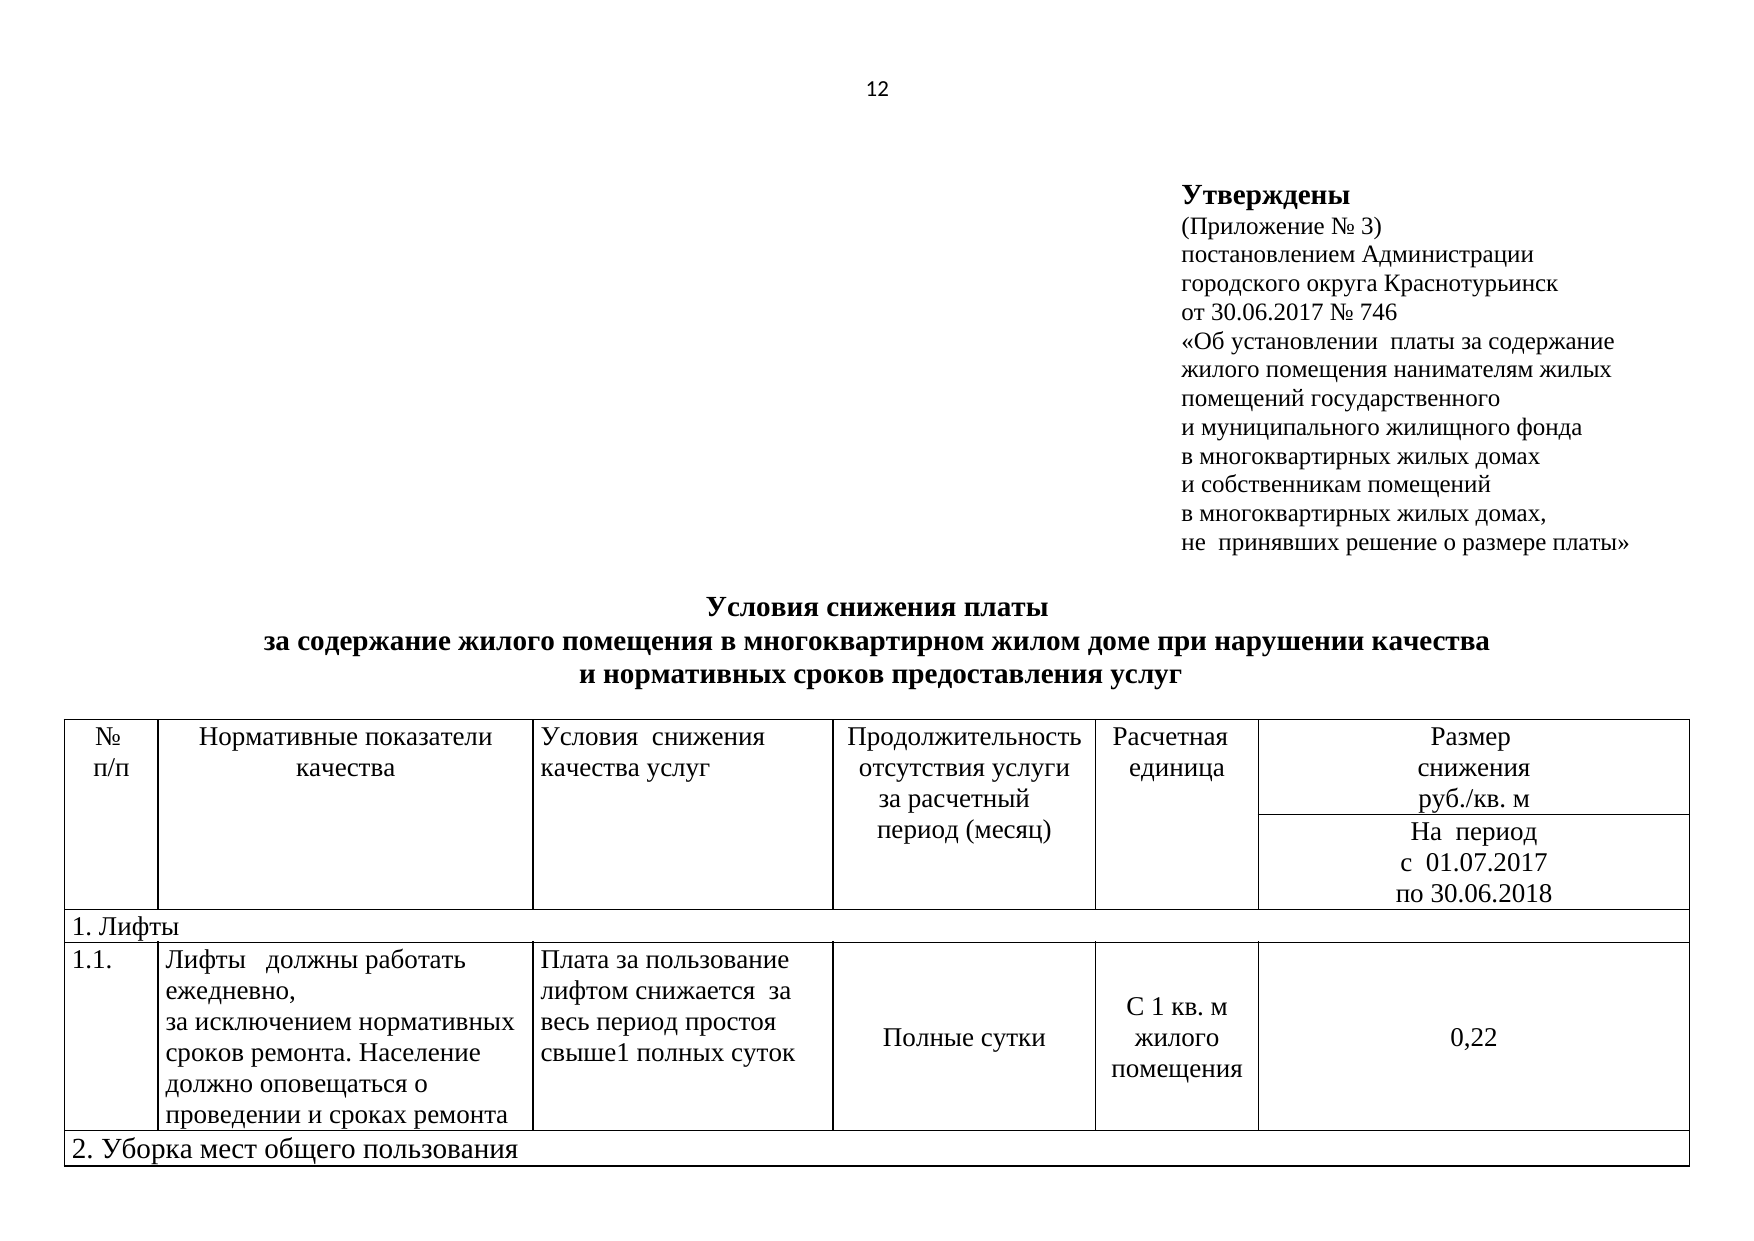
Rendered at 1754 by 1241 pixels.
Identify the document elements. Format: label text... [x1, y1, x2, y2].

table_header № п/п [65, 720, 157, 909]
text в многоквартирных жилых домах, [1181, 498, 1636, 527]
text городского округа Краснотурьинск [1181, 268, 1636, 297]
text не принявших решение о размере платы» [1181, 527, 1636, 556]
text от 30.06.2017 № 746 [1181, 297, 1636, 326]
text Условия снижения платы [118, 589, 1636, 623]
table_cell Лифты должны работать ежедневно, за исключением нормативных сроков ремонта. Население должно оповещаться о проведении и сроках ремонта [159, 943, 532, 1130]
text и нормативных сроков предоставления услуг [118, 656, 1636, 690]
text «Об установлении платы за содержание жилого помещения нанимателям жилых помещений государственного [1181, 326, 1636, 412]
text и муниципального жилищного фонда [1181, 412, 1636, 441]
table_cell 2. Уборка мест общего пользования [65, 1131, 1689, 1165]
table_header Условия снижения качества услуг [534, 720, 832, 909]
table_cell 1.1. [65, 943, 157, 1130]
text постановлением Администрации [1181, 239, 1636, 268]
table_header Расчетная единица [1096, 720, 1258, 909]
table_cell 1. Лифты [65, 910, 1689, 941]
table_cell На период с 01.07.2017 по 30.06.2018 [1259, 815, 1689, 909]
text (Приложение № 3) [1181, 211, 1636, 239]
table_cell Плата за пользование лифтом снижается за весь период простоя свыше1 полных суток [534, 943, 832, 1130]
table_cell 0,22 [1259, 943, 1689, 1130]
table_cell С 1 кв. м жилого помещения [1096, 943, 1258, 1130]
table_header Нормативные показатели качества [159, 720, 532, 909]
table_cell Полные сутки [834, 943, 1095, 1130]
text Утверждены [1181, 177, 1636, 211]
text и собственникам помещений [1181, 469, 1636, 498]
table_header Продолжительность отсутствия услуги за расчетный период (месяц) [834, 720, 1095, 909]
text в многоквартирных жилых домах [1181, 441, 1636, 469]
table_header Размер снижения руб./кв. м [1259, 720, 1689, 814]
text за содержание жилого помещения в многоквартирном жилом доме при нарушении качества [118, 623, 1636, 656]
